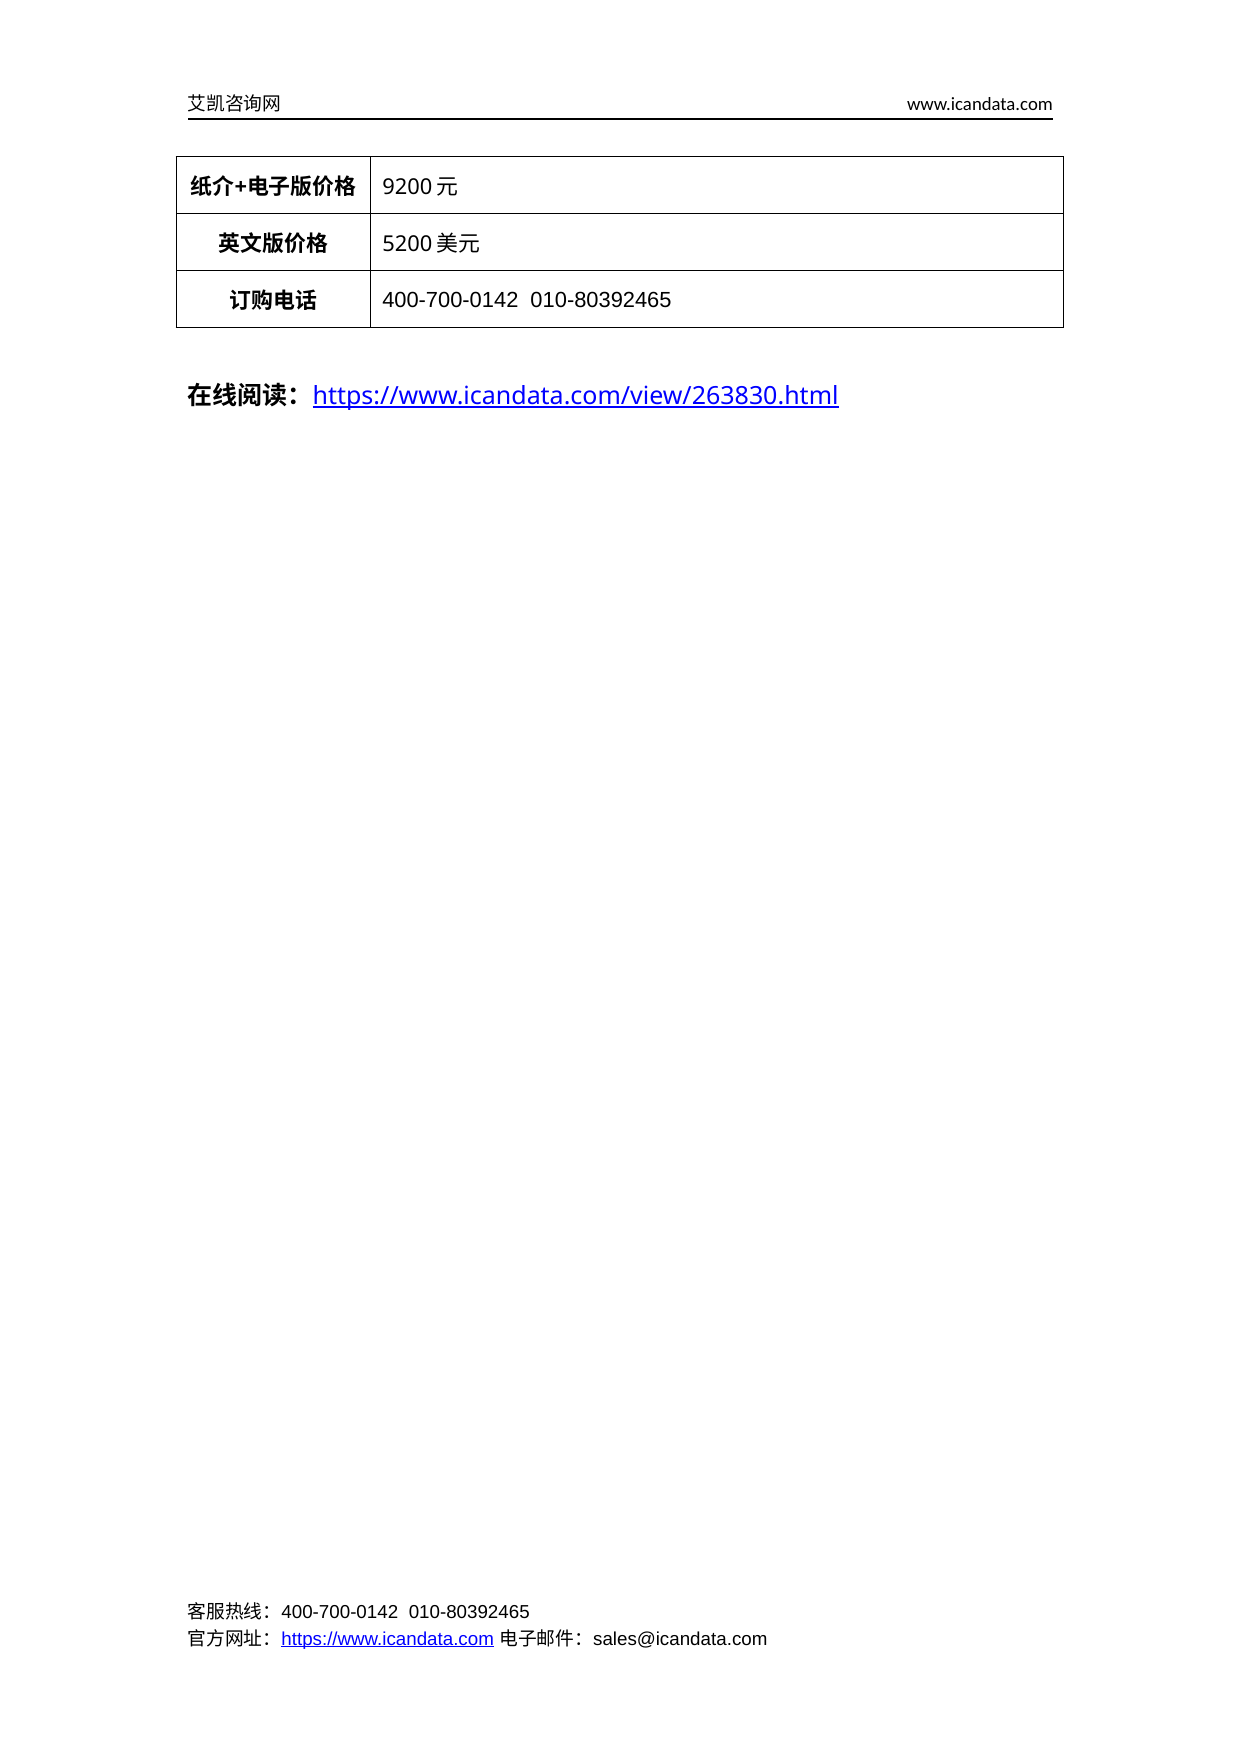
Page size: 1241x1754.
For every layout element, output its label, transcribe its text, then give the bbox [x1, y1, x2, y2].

text 在线阅读：https://www.icandata.com/view/263830.html [187, 361, 1053, 426]
table_cell 纸介+电子版价格 [177, 157, 370, 213]
table_cell 5200美元 [371, 214, 1063, 270]
table_cell 英文版价格 [177, 214, 370, 270]
table_cell 9200元 [371, 157, 1063, 213]
table_cell 400-700-0142 010-80392465 [371, 271, 1063, 327]
table_cell 订购电话 [177, 271, 370, 327]
